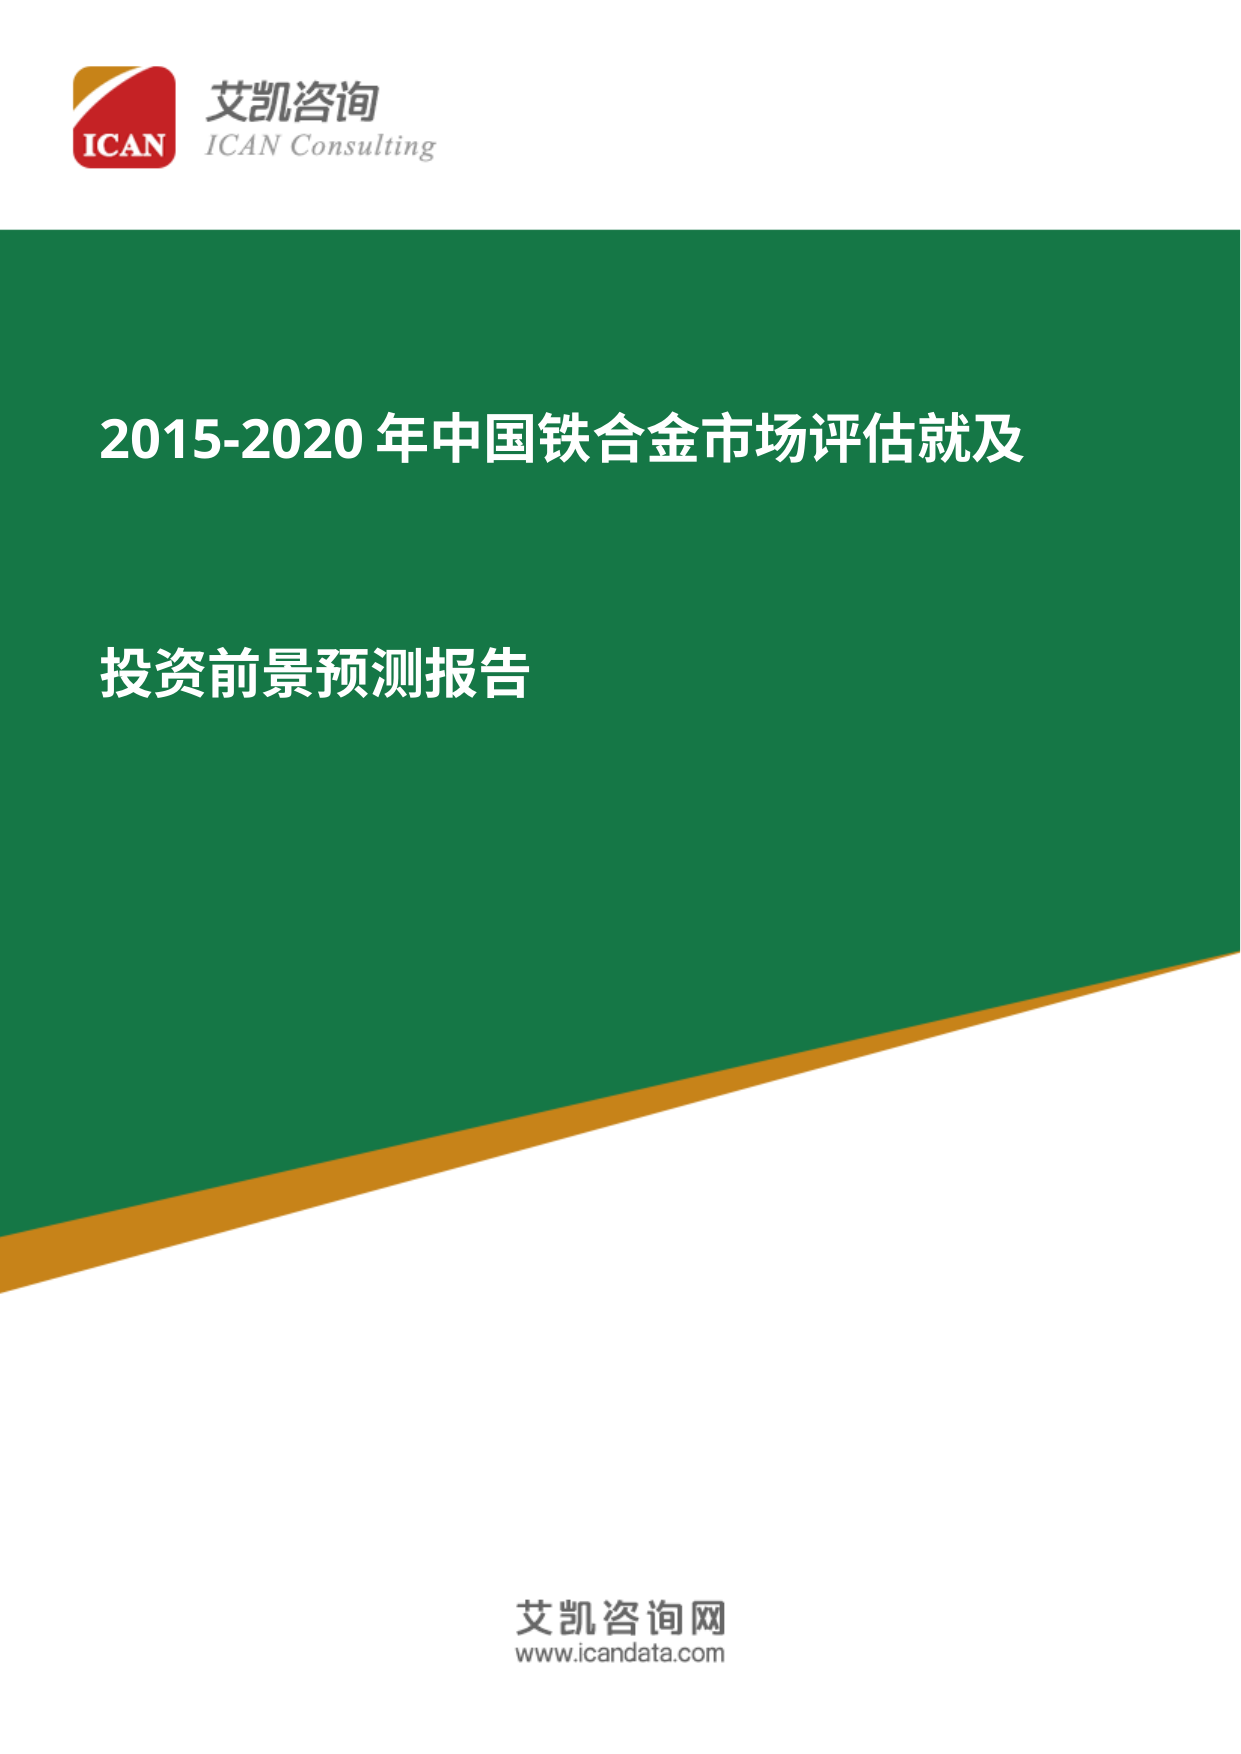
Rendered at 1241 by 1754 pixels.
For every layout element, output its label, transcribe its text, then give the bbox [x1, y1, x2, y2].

picture [0, 5, 1241, 1754]
subtitle 2015-2020年中国铁合金市场评估就及投资前景预测报告 [99, 386, 1053, 718]
